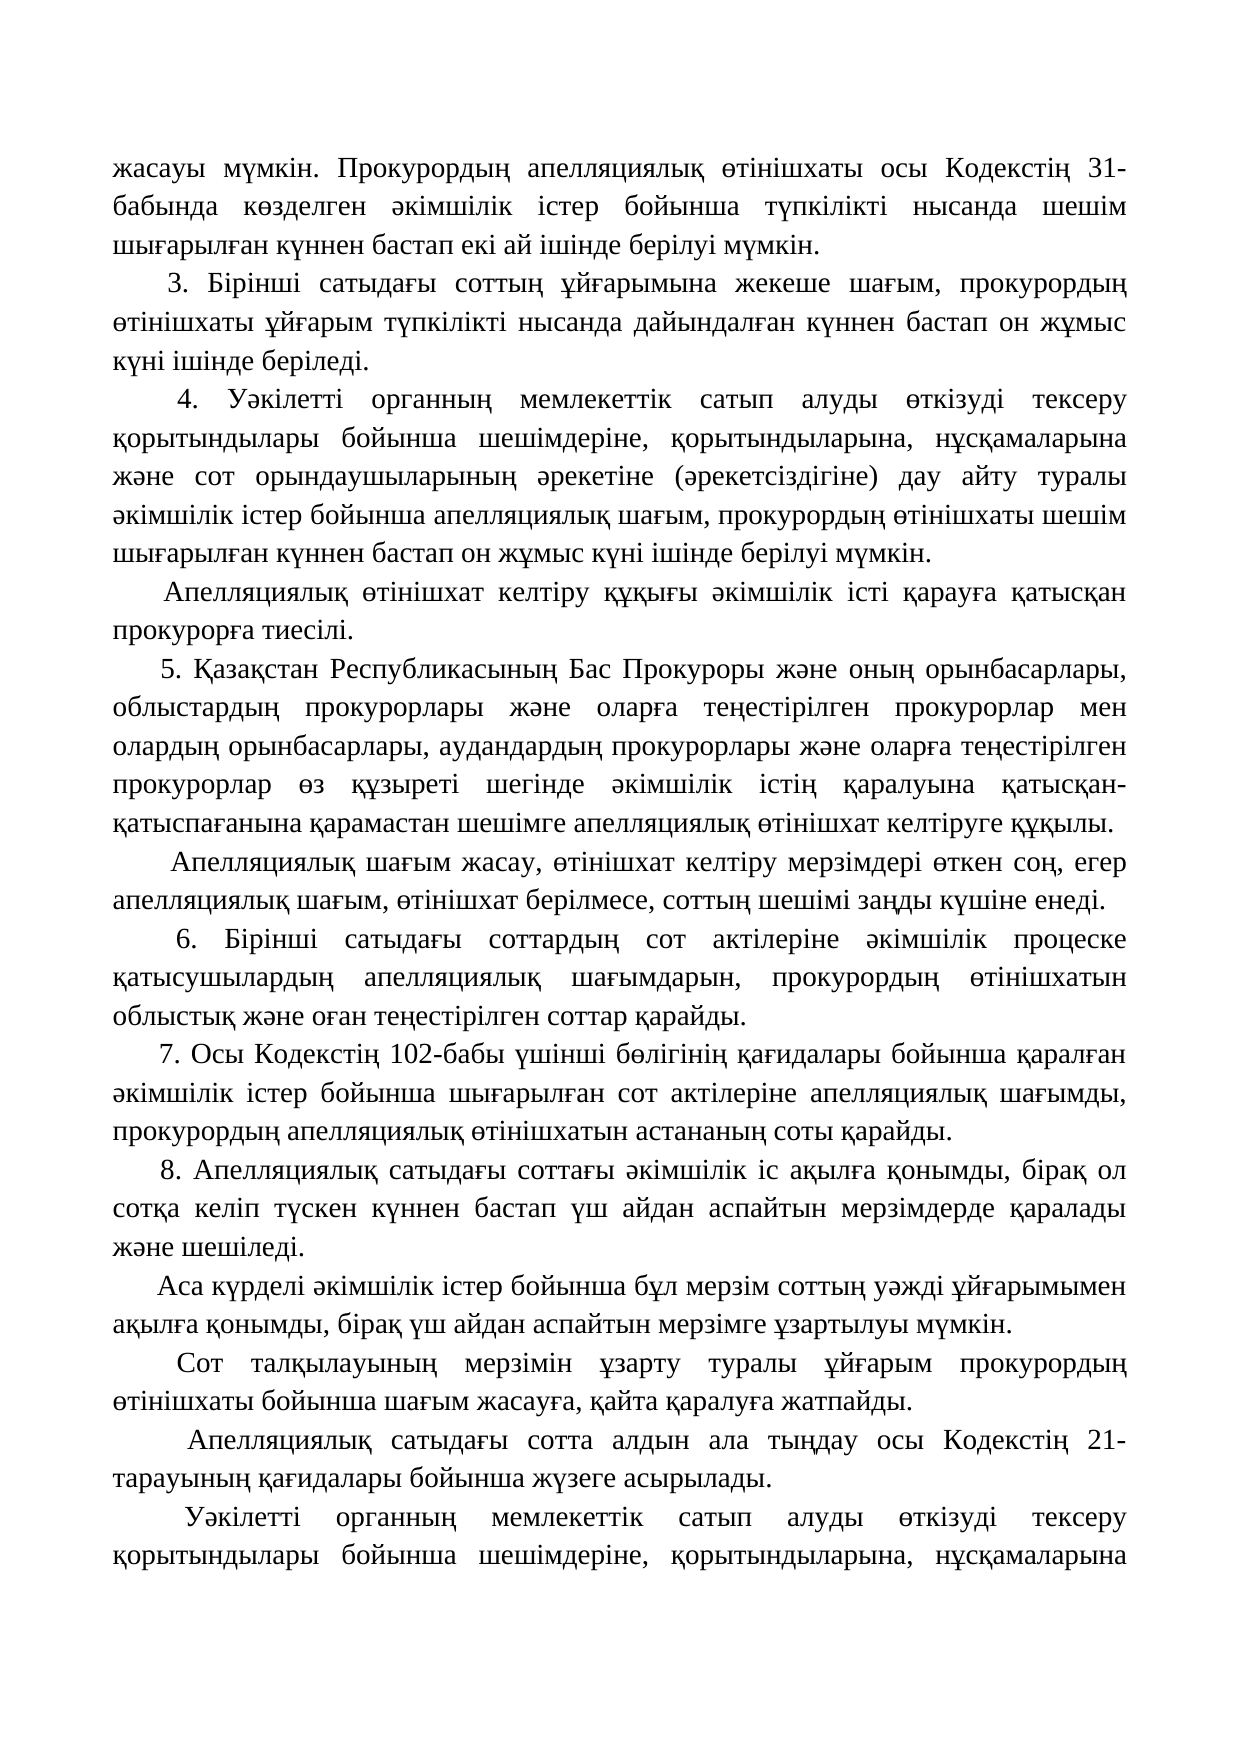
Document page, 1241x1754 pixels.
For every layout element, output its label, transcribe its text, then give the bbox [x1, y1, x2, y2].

text Апелляциялық сатыдағы сотта алдын ала тыңдау осы Кодекстің 21-тарауының қағидалары бойынша жүзеге асырылады. [112, 1422, 1128, 1494]
text Апелляциялық өтінішхат келтіру құқығы әкімшілік істі қарауға қатысқан прокурорға тиесілі. [112, 574, 1128, 646]
text 4. Уәкілетті органның мемлекеттік сатып алуды өткізуді тексеру қорытындылары бойынша шешімдеріне, қорытындыларына, нұсқамаларына және сот орындаушыларының әрекетіне (әрекетсіздігіне) дау айту туралы әкімшілік істер бойынша апелляциялық шағым, прокурордың өтінішхаты шешім шығарылған күннен бастап он жұмыс күні ішінде берілуі мүмкін. [112, 381, 1128, 569]
text 6. Бірінші сатыдағы соттардың сот актілеріне әкімшілік процеске қатысушылардың апелляциялық шағымдарын, прокурордың өтінішхатын облыстық және оған теңестірілген соттар қарайды. [112, 921, 1128, 1031]
text 3. Бірінші сатыдағы соттың ұйғарымына жекеше шағым, прокурордың өтінішхаты ұйғарым түпкілікті нысанда дайындалған күннен бастап он жұмыс күні ішінде беріледі. [112, 266, 1128, 376]
text Апелляциялық шағым жасау, өтінішхат келтіру мерзімдері өткен соң, егер апелляциялық шағым, өтінішхат берілмесе, соттың шешімі заңды күшіне енеді. [112, 844, 1128, 916]
text 8. Апелляциялық сатыдағы соттағы әкімшілік іс ақылға қонымды, бірақ ол сотқа келіп түскен күннен бастап үш айдан аспайтын мерзімдерде қаралады және шешіледі. [112, 1152, 1128, 1263]
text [112, 1499, 1128, 1571]
text 5. Қазақстан Республикасының Бас Прокуроры және оның орынбасарлары, облыстардың прокурорлары және оларға теңестірілген прокурорлар мен олардың орынбасарлары, аудандардың прокурорлары және оларға теңестірілген прокурорлар өз құзыреті шегінде әкімшілік істің қаралуына қатысқан-қатыспағанына қарамастан шешімге апелляциялық өтінішхат келтіруге құқылы. [112, 651, 1128, 839]
text 7. Осы Кодекстің 102-бабы үшінші бөлігінің қағидалары бойынша қаралған әкімшілік істер бойынша шығарылған сот актілеріне апелляциялық шағымды, прокурордың апелляциялық өтінішхатын астананың соты қарайды. [112, 1036, 1128, 1147]
text Сот талқылауының мерзімін ұзарту туралы ұйғарым прокурордың өтінішхаты бойынша шағым жасауға, қайта қаралуға жатпайды. [112, 1345, 1128, 1417]
text Аса күрделі әкімшілік істер бойынша бұл мерзім соттың уәжді ұйғарымымен ақылға қонымды, бірақ үш айдан аспайтын мерзімге ұзартылуы мүмкін. [112, 1268, 1128, 1340]
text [112, 150, 1128, 261]
